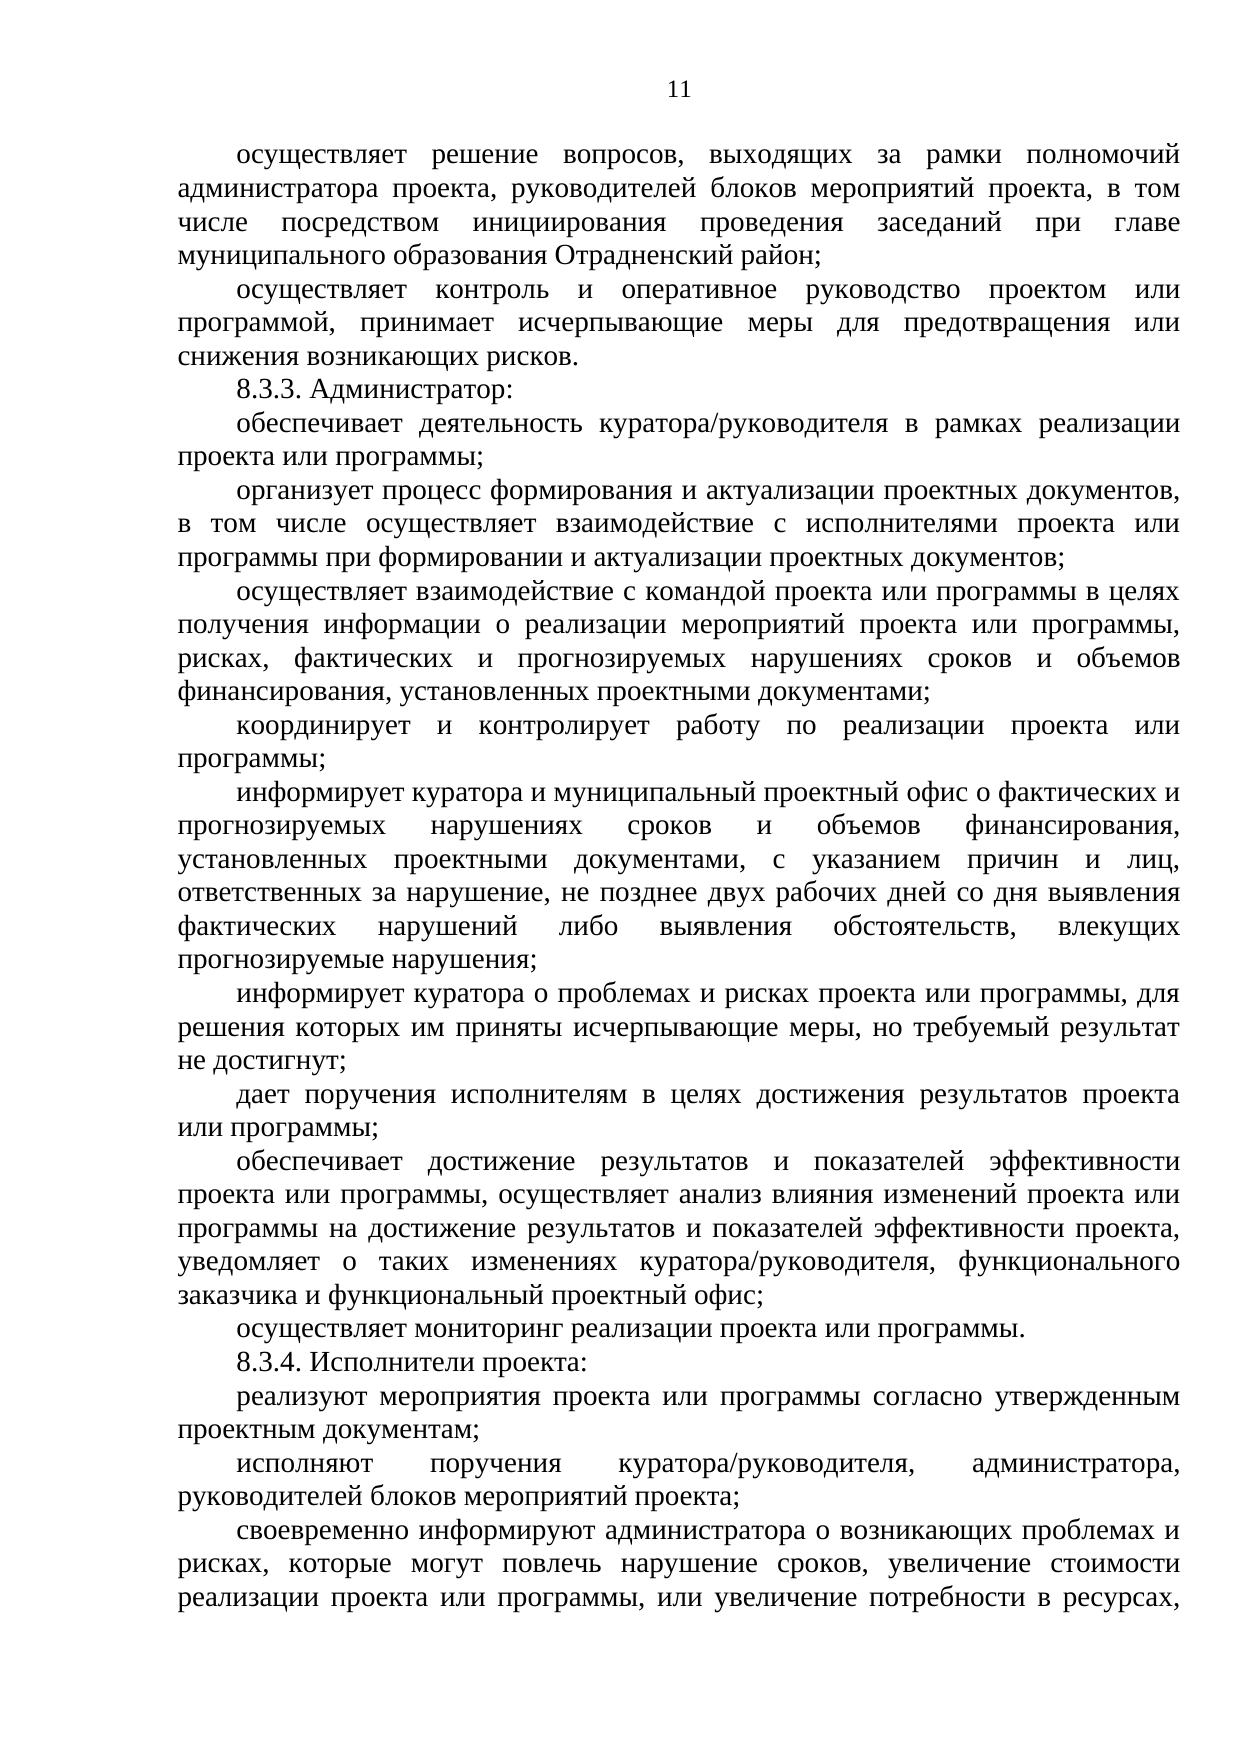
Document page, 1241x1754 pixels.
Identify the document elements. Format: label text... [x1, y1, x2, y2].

text осуществляет мониторинг реализации проекта или программы. [177, 1311, 1181, 1344]
text координирует и контролирует работу по реализации проекта или программы; [177, 707, 1181, 774]
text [177, 1512, 1181, 1612]
text информирует куратора о проблемах и рисках проекта или программы, для решения которых им приняты исчерпывающие меры, но требуемый результат не достигнут; [177, 975, 1181, 1076]
text обеспечивает деятельность куратора/руководителя в рамках реализации проекта или программы; [177, 405, 1181, 472]
text реализуют мероприятия проекта или программы согласно утвержденным проектным документам; [177, 1378, 1181, 1445]
text информирует куратора и муниципальный проектный офис о фактических и прогнозируемых нарушениях сроков и объемов финансирования, установленных проектными документами, с указанием причин и лиц, ответственных за нарушение, не позднее двух рабочих дней со дня выявления фактических нарушений либо выявления обстоятельств, влекущих прогнозируемые нарушения; [177, 774, 1181, 975]
text 8.3.3. Администратор: [177, 371, 1181, 405]
text осуществляет решение вопросов, выходящих за рамки полномочий администратора проекта, руководителей блоков мероприятий проекта, в том числе посредством инициирования проведения заседаний при главе муниципального образования Отрадненский район; [177, 137, 1181, 271]
text 8.3.4. Исполнители проекта: [177, 1344, 1181, 1378]
text дает поручения исполнителям в целях достижения результатов проекта или программы; [177, 1076, 1181, 1143]
text исполняют поручения куратора/руководителя, администратора, руководителей блоков мероприятий проекта; [177, 1445, 1181, 1512]
text осуществляет взаимодействие с командой проекта или программы в целях получения информации о реализации мероприятий проекта или программы, рисках, фактических и прогнозируемых нарушениях сроков и объемов финансирования, установленных проектными документами; [177, 573, 1181, 707]
text организует процесс формирования и актуализации проектных документов, в том числе осуществляет взаимодействие с исполнителями проекта или программы при формировании и актуализации проектных документов; [177, 472, 1181, 573]
text обеспечивает достижение результатов и показателей эффективности проекта или программы, осуществляет анализ влияния изменений проекта или программы на достижение результатов и показателей эффективности проекта, уведомляет о таких изменениях куратора/руководителя, функционального заказчика и функциональный проектный офис; [177, 1143, 1181, 1311]
text осуществляет контроль и оперативное руководство проектом или программой, принимает исчерпывающие меры для предотвращения или снижения возникающих рисков. [177, 271, 1181, 371]
